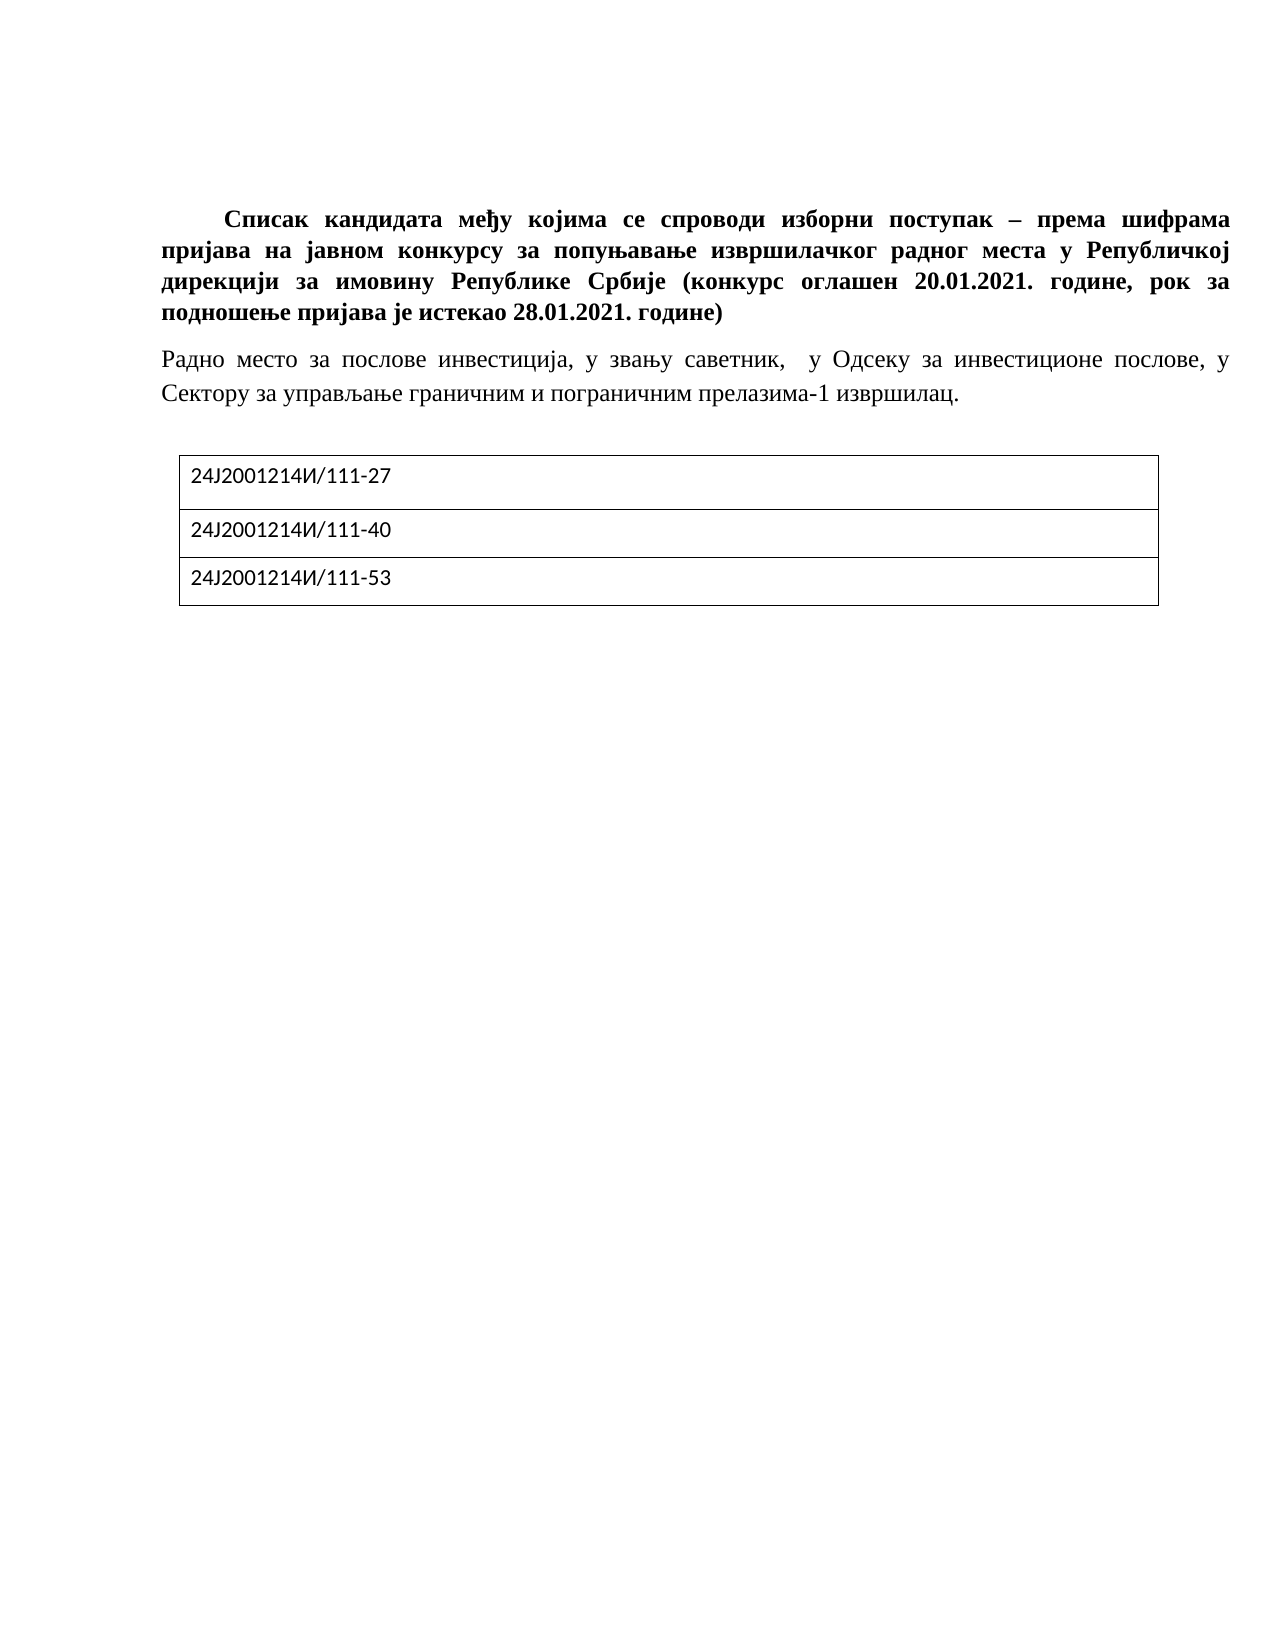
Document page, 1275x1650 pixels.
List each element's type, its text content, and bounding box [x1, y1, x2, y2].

table_header 24Ј2001214И/111-27 [180, 456, 1158, 509]
text Списак кандидата међу којима се спроводи изборни поступак – према шифрама пријава на јавном конкурсу за попуњавање извршилачког радног места у Републичкој дирекцији за имовину Републике Србије (конкурс оглашен 20.01.2021. године, рок за подношење пријава је истекао 28.01.2021. године) [161, 204, 1231, 326]
table_cell 24Ј2001214И/111-40 [180, 510, 1158, 557]
table_cell 24Ј2001214И/111-53 [180, 558, 1158, 604]
text Радно место за послове инвестиција, у звању саветник, у Одсеку за инвестиционе послове, у Сектору за управљање граничним и пограничним прелазима-1 извршилац. [161, 344, 1231, 407]
